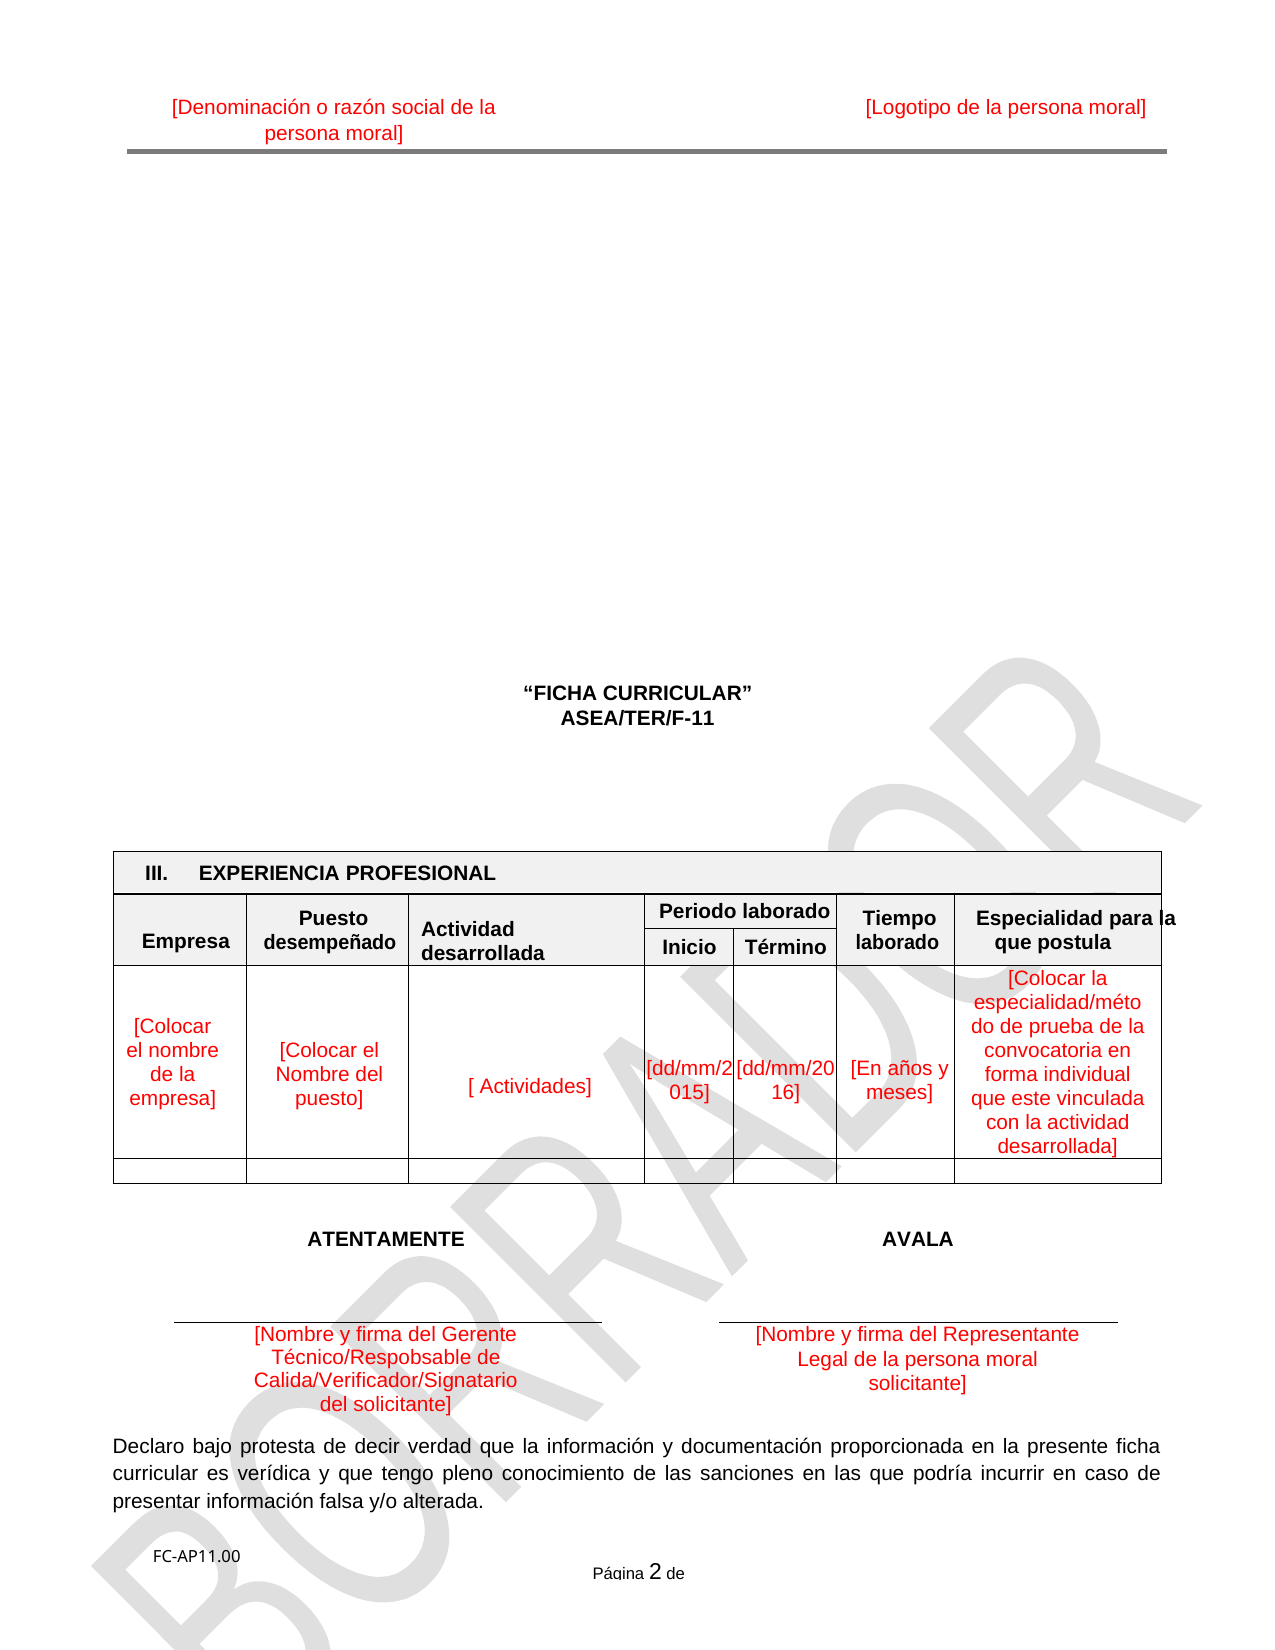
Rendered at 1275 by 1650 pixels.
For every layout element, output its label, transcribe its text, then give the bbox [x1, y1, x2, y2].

table_cell [dd/mm/2 015] [645, 966, 733, 1158]
table_cell [En años y meses] [837, 966, 954, 1158]
table_cell Puesto desempeñado [247, 895, 408, 965]
table_header III. EXPERIENCIA PROFESIONAL [114, 852, 1161, 892]
table_cell Tiempo laborado [837, 895, 954, 965]
text [Nombre y firma del Representante [753, 1324, 1082, 1346]
table_cell [Colocar la especialidad/método de prueba de la convocatoria en forma individual que este vinculada con la actividad desarrollada] [955, 966, 1161, 1158]
table_cell [Colocar el nombre de la empresa] [114, 966, 246, 1158]
table_cell [247, 1159, 408, 1183]
table_cell Periodo laborado [645, 895, 836, 928]
table_cell Término [734, 929, 836, 965]
text [Nombre y firma del Gerente Técnico/Respobsable de Calida/Verificador/Signatario [189, 1324, 582, 1392]
text ATENTAMENTE AVALA [83, 1227, 1177, 1251]
text del solicitante] [189, 1392, 582, 1416]
table_cell Especialidad para la que postula [955, 895, 1161, 965]
table_cell [Colocar el Nombre del puesto] [247, 966, 408, 1158]
table_cell [734, 1159, 836, 1183]
text Legal de la persona moral solicitante] [753, 1346, 1082, 1394]
table_cell Actividad desarrollada [409, 895, 644, 965]
table_cell Empresa [114, 895, 246, 965]
text Declaro bajo protesta de decir verdad que la información y documentación proporcionada en la presente ficha curricular es verídica y que tengo pleno conocimiento de las sanciones en las que podría incurrir en caso de presentar información falsa y/o alterada. [112, 1433, 1163, 1512]
table_cell [dd/mm/20 16] [734, 966, 836, 1158]
table_cell [114, 1159, 246, 1183]
table_cell [409, 1159, 644, 1183]
table_cell [955, 1159, 1161, 1183]
table_cell [645, 1159, 733, 1183]
table_cell Inicio [645, 929, 733, 965]
table_cell [ Actividades] [409, 966, 644, 1158]
table_cell [837, 1159, 954, 1183]
